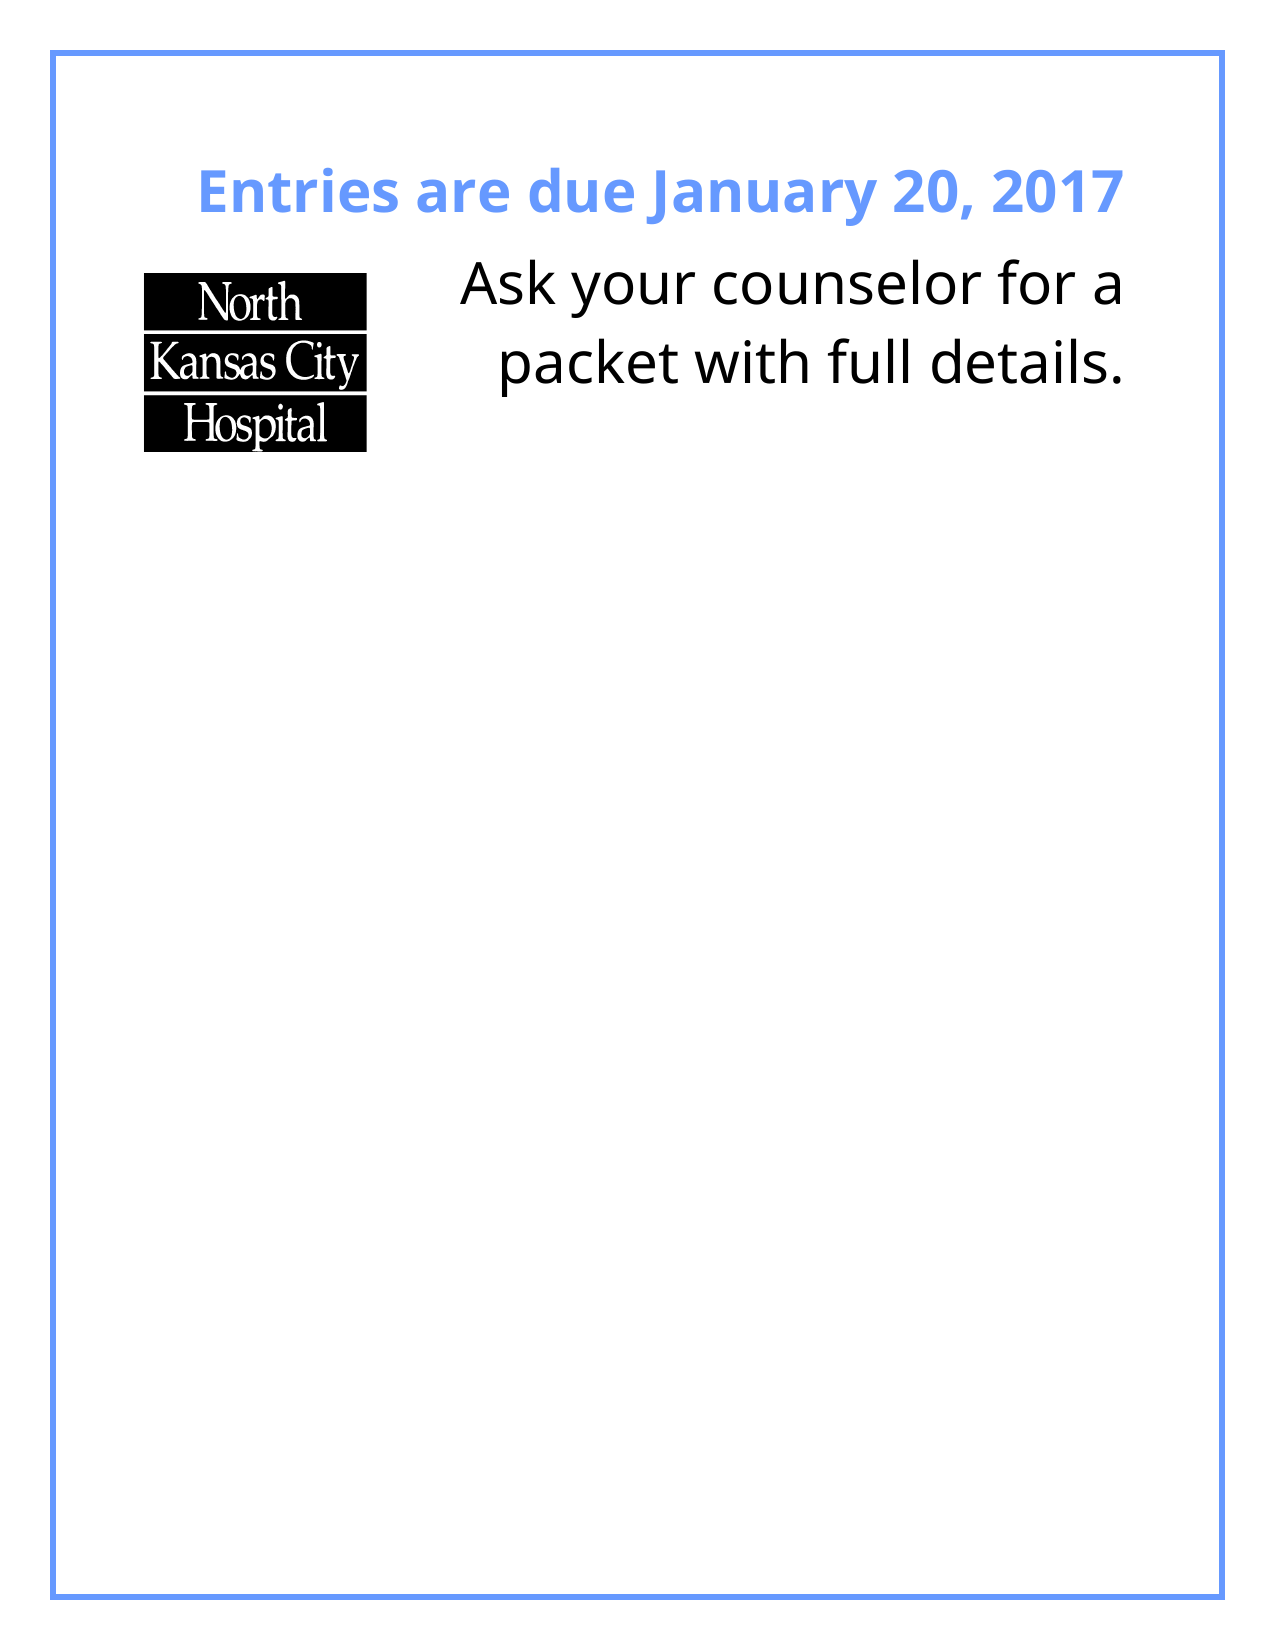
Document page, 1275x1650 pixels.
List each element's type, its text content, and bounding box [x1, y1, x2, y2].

text Ask your counselor for a [150, 242, 1125, 321]
text packet with full details. [150, 321, 1125, 401]
text Entries are due January 20, 2017 [150, 150, 1125, 229]
